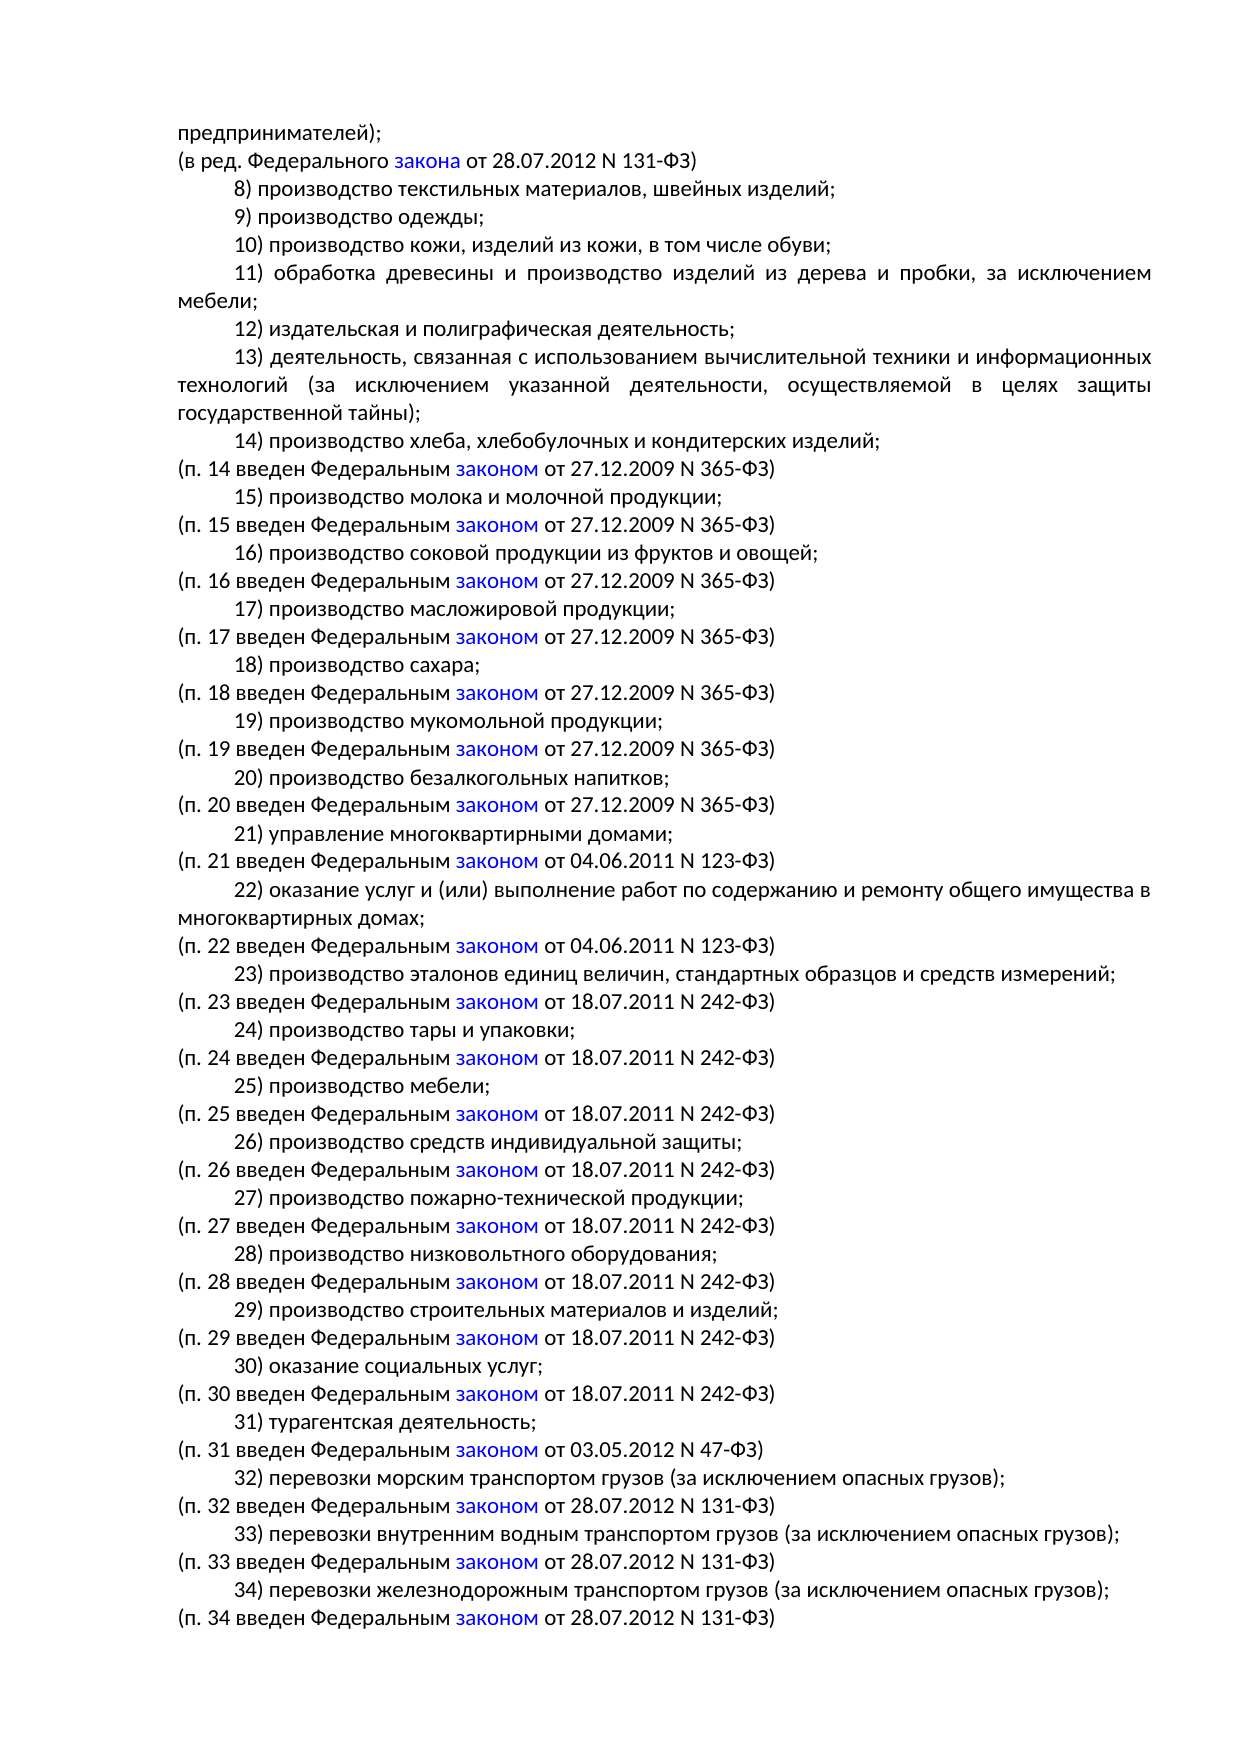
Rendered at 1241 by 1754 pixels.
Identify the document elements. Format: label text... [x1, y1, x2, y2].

text 27) производство пожарно-технической продукции; [177, 1183, 1152, 1211]
text 33) перевозки внутренним водным транспортом грузов (за исключением опасных грузов); [177, 1519, 1152, 1547]
text (п. 33 введен Федеральным законом от 28.07.2012 N 131-ФЗ) [177, 1547, 1152, 1575]
text (п. 32 введен Федеральным законом от 28.07.2012 N 131-ФЗ) [177, 1491, 1152, 1519]
text 29) производство строительных материалов и изделий; [177, 1295, 1152, 1323]
text (п. 31 введен Федеральным законом от 03.05.2012 N 47-ФЗ) [177, 1435, 1152, 1463]
text (п. 21 введен Федеральным законом от 04.06.2011 N 123-ФЗ) [177, 847, 1152, 875]
text 23) производство эталонов единиц величин, стандартных образцов и средств измерений; [177, 959, 1152, 987]
text 11) обработка древесины и производство изделий из дерева и пробки, за исключением мебели; [177, 258, 1152, 314]
text (п. 17 введен Федеральным законом от 27.12.2009 N 365-ФЗ) [177, 622, 1152, 651]
text (п. 14 введен Федеральным законом от 27.12.2009 N 365-ФЗ) [177, 454, 1152, 482]
text 18) производство сахара; [177, 651, 1152, 678]
text (п. 18 введен Федеральным законом от 27.12.2009 N 365-ФЗ) [177, 678, 1152, 707]
text 24) производство тары и упаковки; [177, 1015, 1152, 1043]
text 31) турагентская деятельность; [177, 1407, 1152, 1435]
text (п. 15 введен Федеральным законом от 27.12.2009 N 365-ФЗ) [177, 510, 1152, 538]
text (п. 25 введен Федеральным законом от 18.07.2011 N 242-ФЗ) [177, 1099, 1152, 1127]
text 17) производство масложировой продукции; [177, 594, 1152, 622]
text (п. 19 введен Федеральным законом от 27.12.2009 N 365-ФЗ) [177, 734, 1152, 763]
text (п. 23 введен Федеральным законом от 18.07.2011 N 242-ФЗ) [177, 987, 1152, 1015]
text 25) производство мебели; [177, 1071, 1152, 1099]
text (п. 28 введен Федеральным законом от 18.07.2011 N 242-ФЗ) [177, 1267, 1152, 1295]
text 13) деятельность, связанная с использованием вычислительной техники и информационных технологий (за исключением указанной деятельности, осуществляемой в целях защиты государственной тайны); [177, 342, 1152, 426]
text (п. 24 введен Федеральным законом от 18.07.2011 N 242-ФЗ) [177, 1043, 1152, 1071]
text (в ред. Федерального закона от 28.07.2012 N 131-ФЗ) [177, 146, 1152, 174]
text (п. 30 введен Федеральным законом от 18.07.2011 N 242-ФЗ) [177, 1379, 1152, 1407]
text 20) производство безалкогольных напитков; [177, 763, 1152, 791]
text (п. 34 введен Федеральным законом от 28.07.2012 N 131-ФЗ) [177, 1603, 1152, 1631]
text 28) производство низковольтного оборудования; [177, 1239, 1152, 1267]
text 30) оказание социальных услуг; [177, 1351, 1152, 1379]
text (п. 22 введен Федеральным законом от 04.06.2011 N 123-ФЗ) [177, 931, 1152, 959]
text (п. 29 введен Федеральным законом от 18.07.2011 N 242-ФЗ) [177, 1323, 1152, 1351]
text 16) производство соковой продукции из фруктов и овощей; [177, 538, 1152, 566]
text 10) производство кожи, изделий из кожи, в том числе обуви; [177, 230, 1152, 258]
text 15) производство молока и молочной продукции; [177, 482, 1152, 510]
text 32) перевозки морским транспортом грузов (за исключением опасных грузов); [177, 1463, 1152, 1491]
text (п. 26 введен Федеральным законом от 18.07.2011 N 242-ФЗ) [177, 1155, 1152, 1183]
text 21) управление многоквартирными домами; [177, 819, 1152, 847]
text 22) оказание услуг и (или) выполнение работ по содержанию и ремонту общего имущества в многоквартирных домах; [177, 875, 1152, 931]
text 8) производство текстильных материалов, швейных изделий; [177, 174, 1152, 202]
text 34) перевозки железнодорожным транспортом грузов (за исключением опасных грузов); [177, 1575, 1152, 1603]
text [177, 118, 1152, 146]
text 26) производство средств индивидуальной защиты; [177, 1127, 1152, 1155]
text (п. 16 введен Федеральным законом от 27.12.2009 N 365-ФЗ) [177, 566, 1152, 594]
text (п. 27 введен Федеральным законом от 18.07.2011 N 242-ФЗ) [177, 1211, 1152, 1239]
text 9) производство одежды; [177, 202, 1152, 230]
text (п. 20 введен Федеральным законом от 27.12.2009 N 365-ФЗ) [177, 791, 1152, 819]
text 14) производство хлеба, хлебобулочных и кондитерских изделий; [177, 426, 1152, 454]
text 12) издательская и полиграфическая деятельность; [177, 314, 1152, 342]
text 19) производство мукомольной продукции; [177, 707, 1152, 734]
